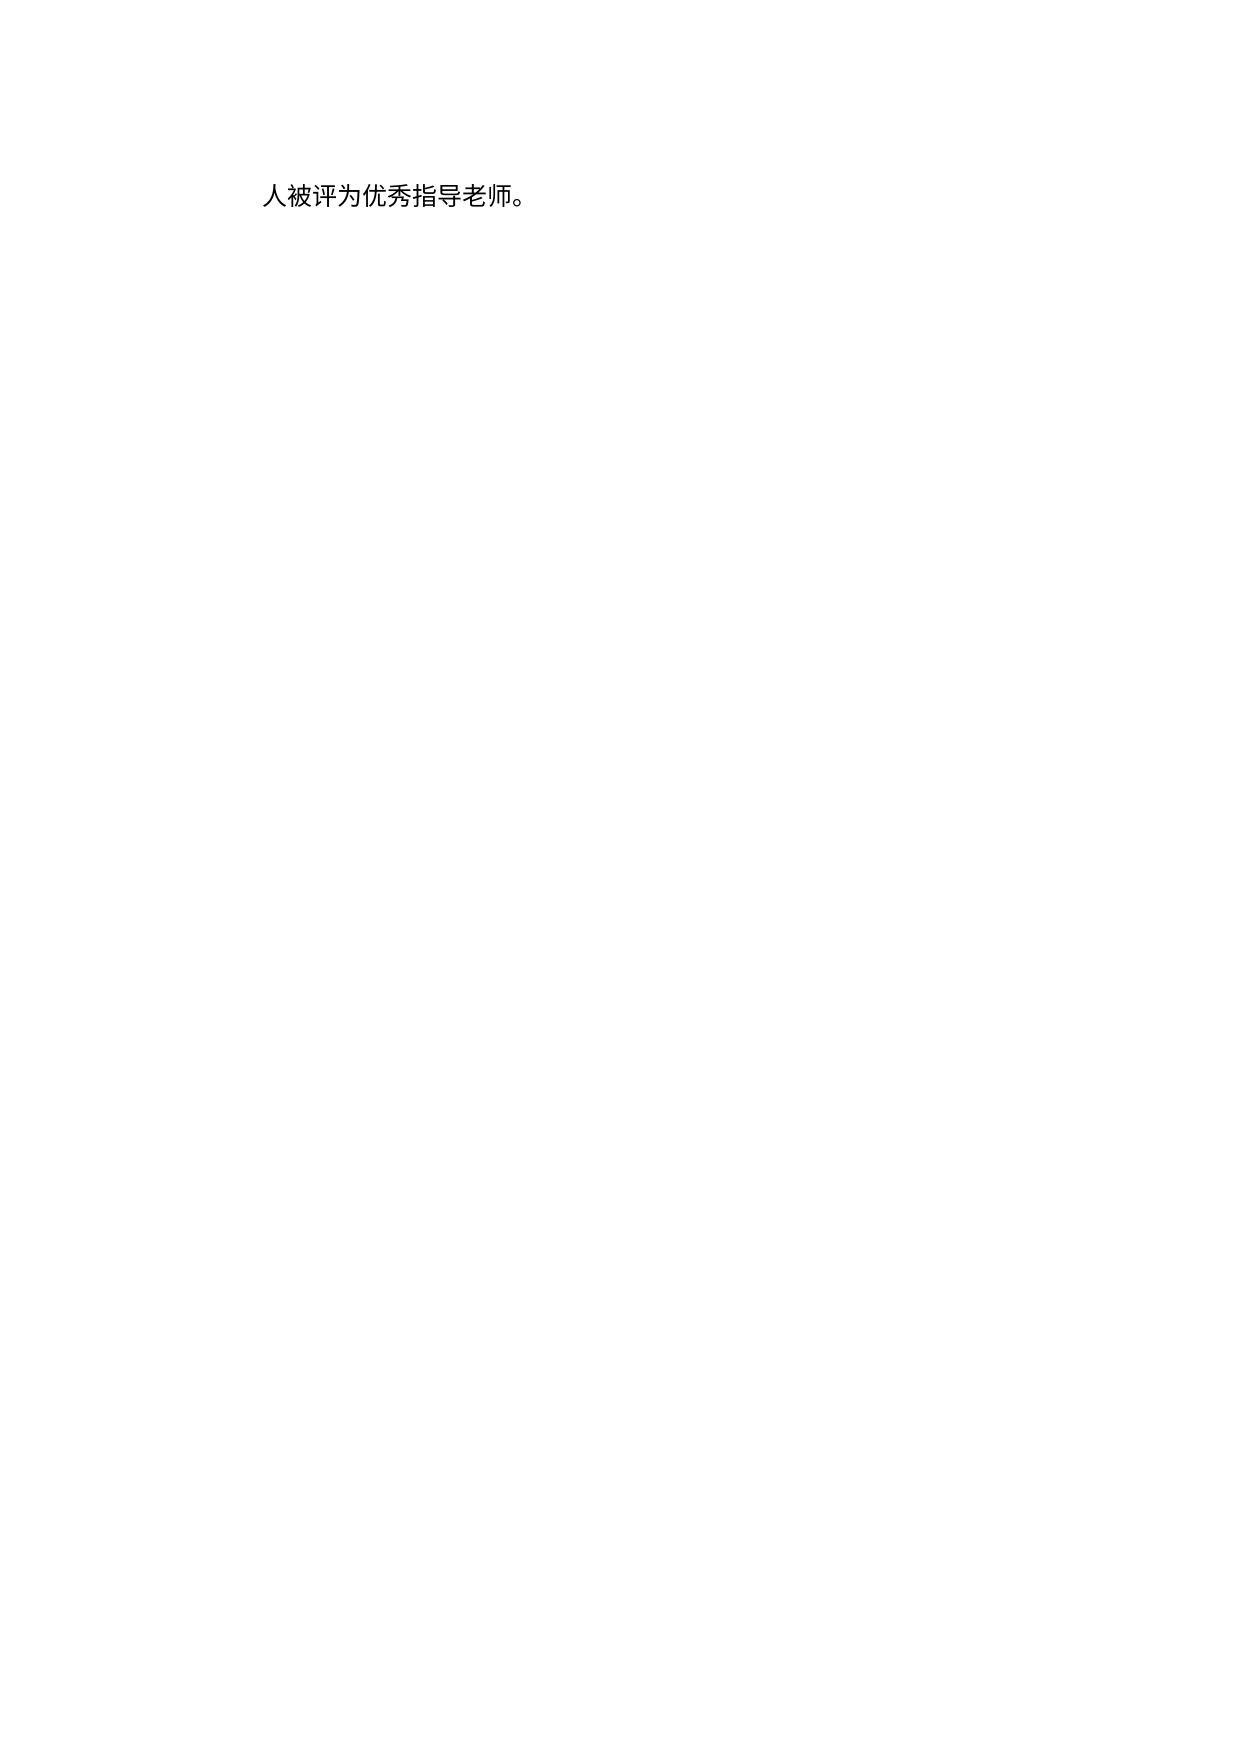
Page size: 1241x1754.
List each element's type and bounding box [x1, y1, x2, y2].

text [237, 162, 1053, 227]
